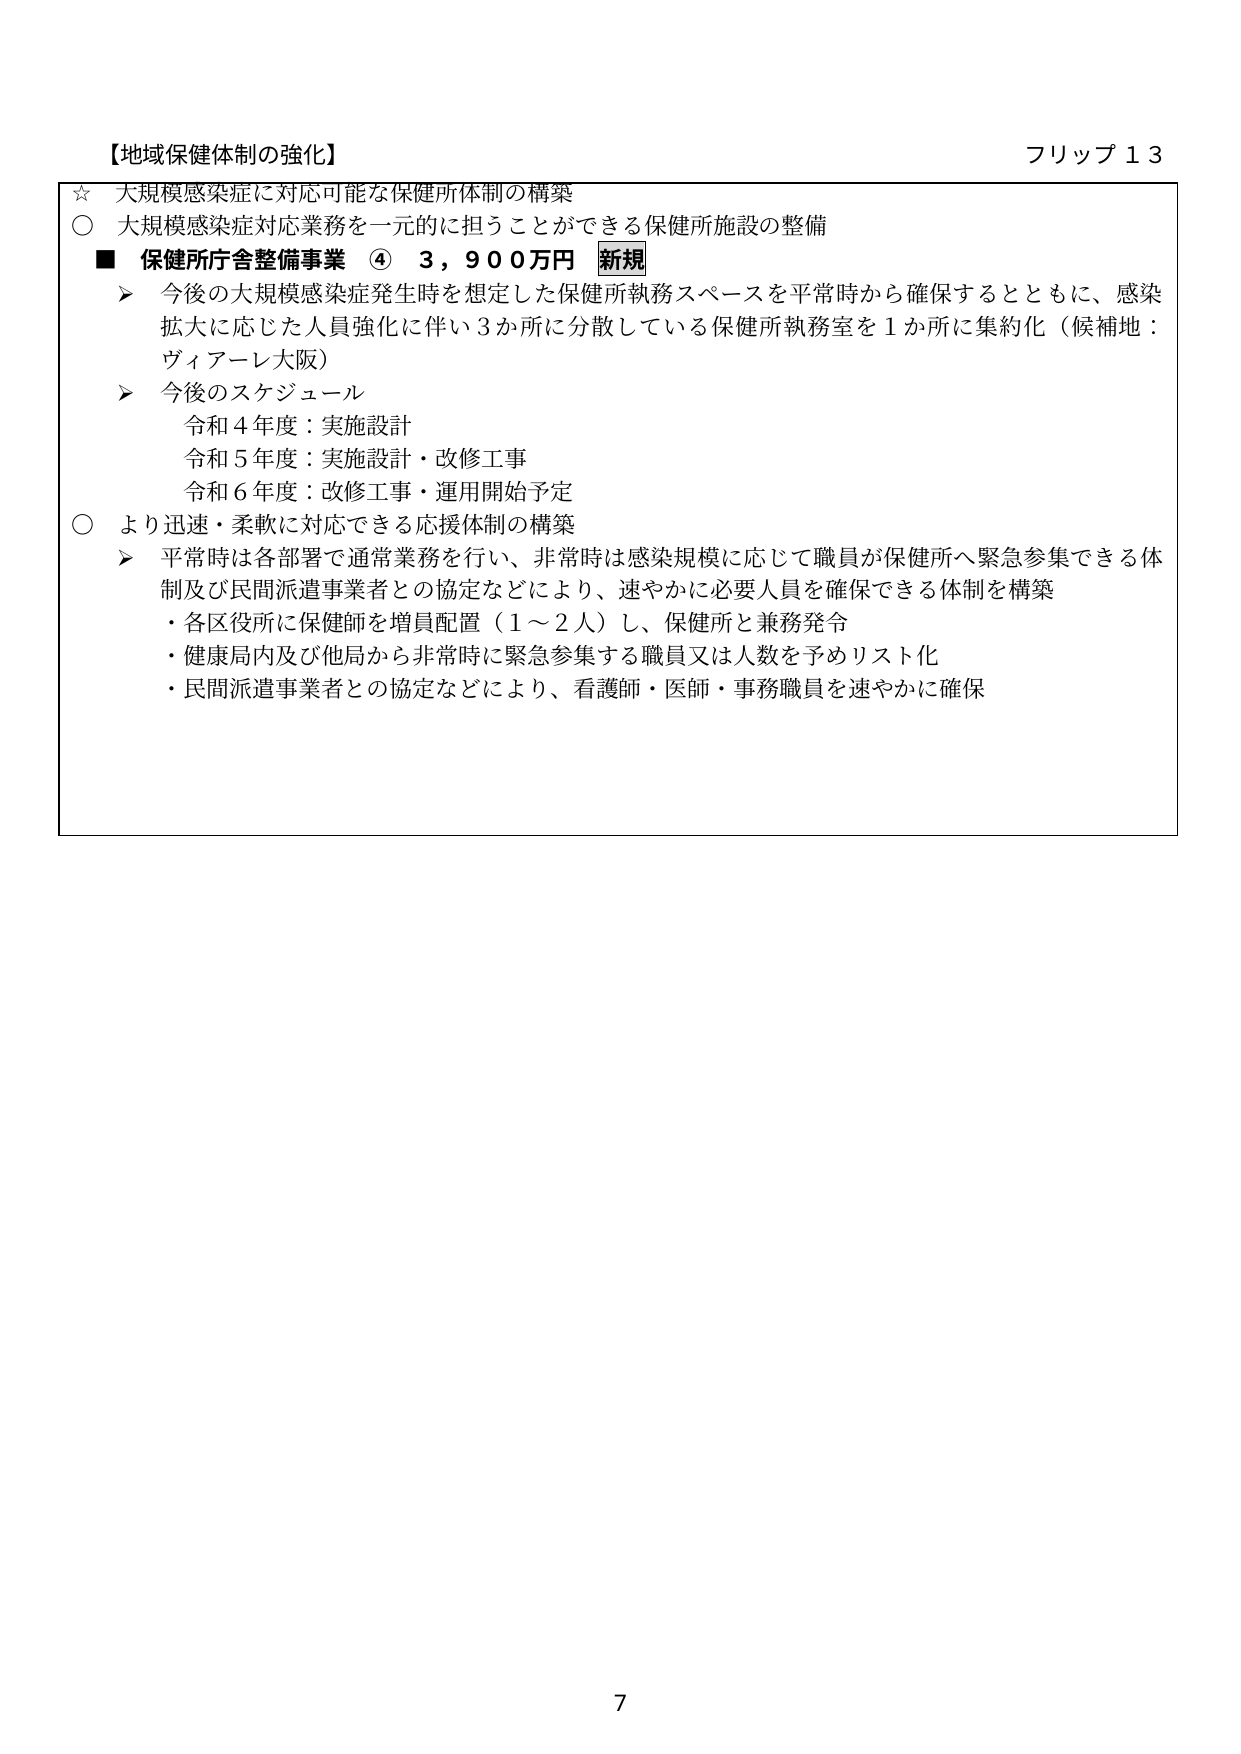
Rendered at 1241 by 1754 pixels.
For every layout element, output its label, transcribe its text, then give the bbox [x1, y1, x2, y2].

table_header 【地域保健体制の強化】 [86, 135, 791, 172]
table_header フリップ １３ [792, 135, 1178, 172]
